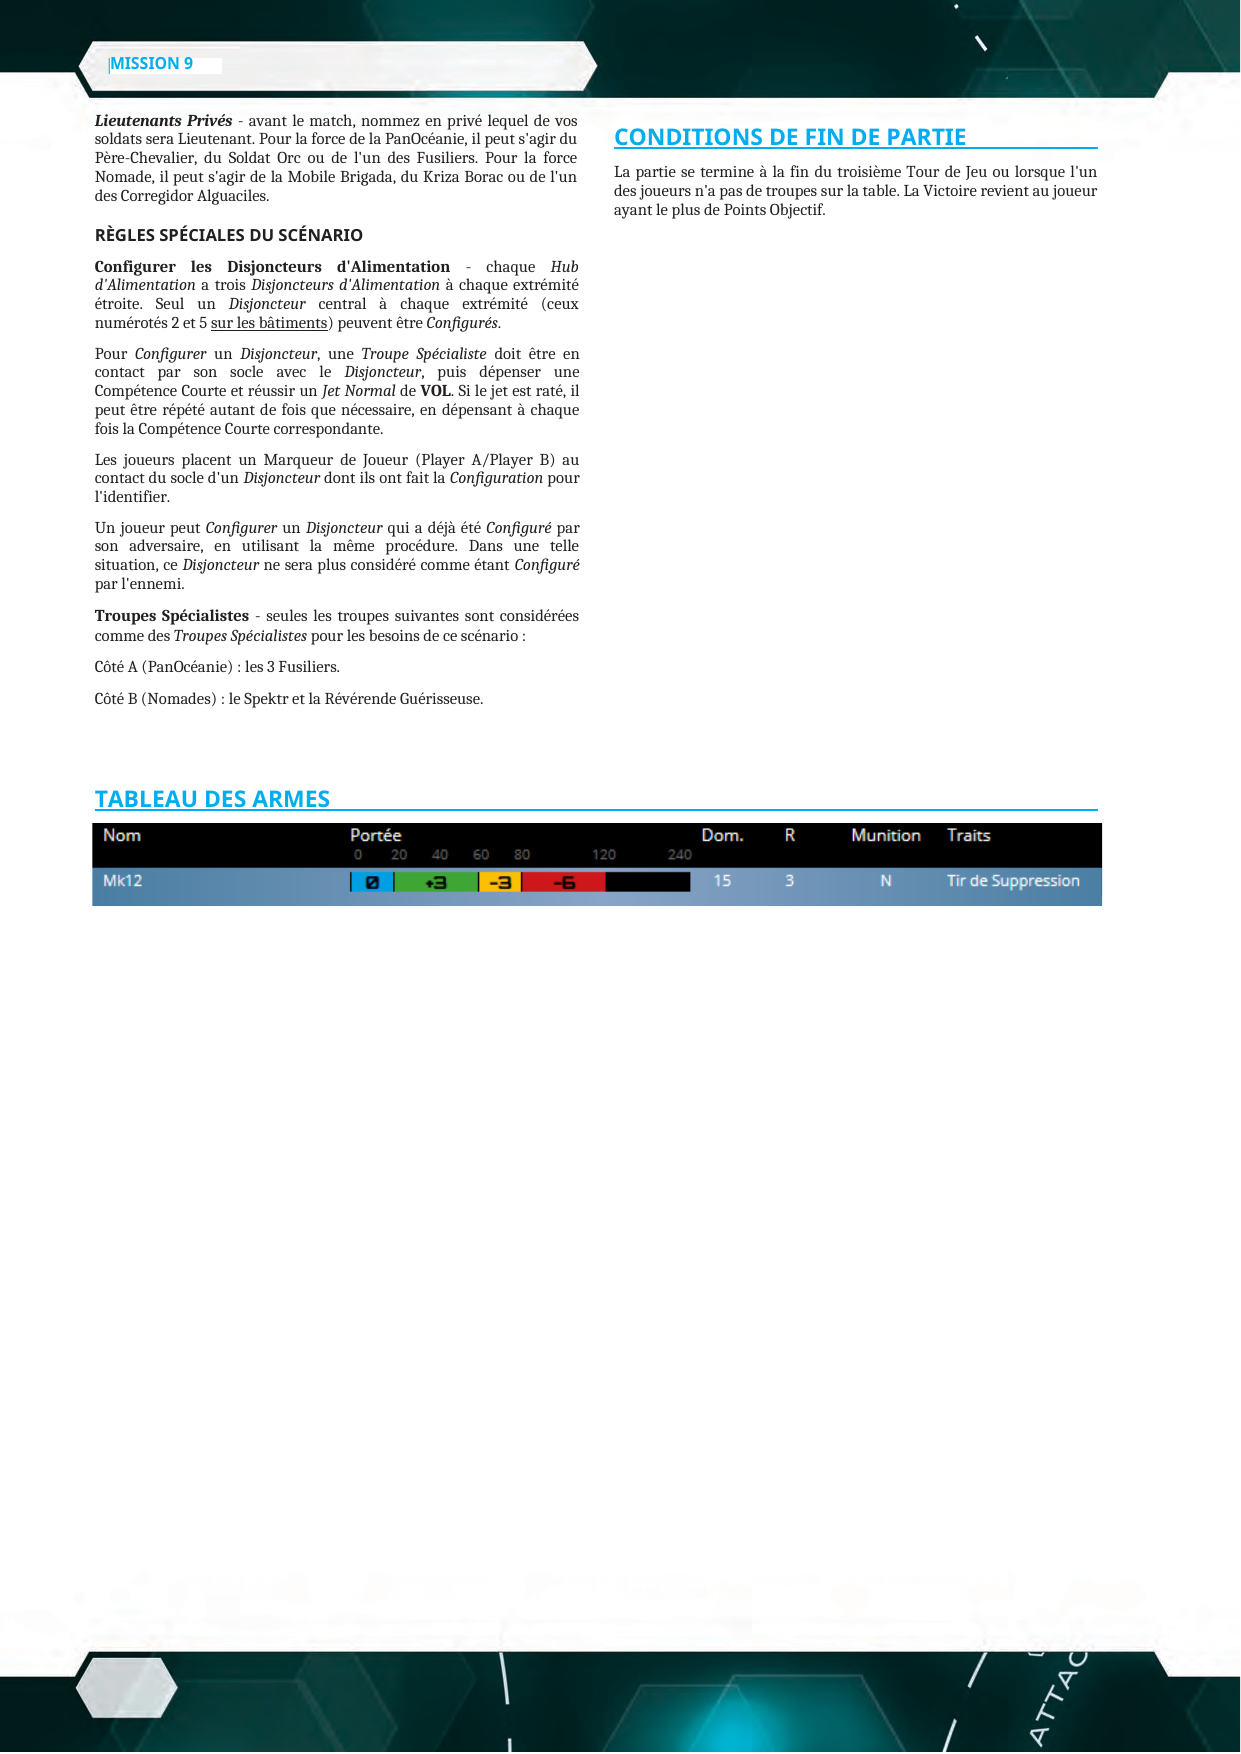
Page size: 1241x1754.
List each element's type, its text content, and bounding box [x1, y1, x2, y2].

text Configurer les Disjoncteurs d'Alimentation - chaque Hub d'Alimentation a trois Disjoncteurs d'Alimentation à chaque extrémité étroite. Seul un Disjoncteur central à chaque extrémité (ceux numérotés 2 et 5 sur les bâtiments) peuvent être Configurés. [94, 257, 579, 332]
picture [0, 0, 1241, 1752]
subtitle RÈGLES SPÉCIALES DU SCÉNARIO [94, 223, 580, 246]
text Troupes Spécialistes - seules les troupes suivantes sont considérées comme des Troupes Spécialistes pour les besoins de ce scénario : [94, 605, 580, 645]
text Lieutenants Privés - avant le match, nommez en privé lequel de vos soldats sera Lieutenant. Pour la force de la PanOcéanie, il peut s'agir du Père-Chevalier, du Soldat Orc ou de l'un des Fusiliers. Pour la force Nomade, il peut s'agir de la Mobile Brigada, du Kriza Borac ou de l'un des Corregidor Alguaciles. [94, 111, 579, 205]
subtitle CONDITIONS DE FIN DE PARTIE [614, 121, 1240, 152]
text La partie se termine à la fin du troisième Tour de Jeu ou lorsque l'un des joueurs n'a pas de troupes sur la table. La Victoire revient au joueur ayant le plus de Points Objectif. [614, 163, 1099, 219]
subtitle TABLEAU DES ARMES [94, 783, 1240, 814]
text Pour Configurer un Disjoncteur, une Troupe Spécialiste doit être en contact par son socle avec le Disjoncteur, puis dépenser une Compétence Courte et réussir un Jet Normal de VOL. Si le jet est raté, il peut être répété autant de fois que nécessaire, en dépensant à chaque fois la Compétence Courte correspondante. [94, 344, 580, 438]
text Côté B (Nomades) : le Spektr et la Révérende Guérisseuse. [94, 688, 580, 708]
text Un joueur peut Configurer un Disjoncteur qui a déjà été Configuré par son adversaire, en utilisant la même procédure. Dans une telle situation, ce Disjoncteur ne sera plus considéré comme étant Configuré par l'ennemi. [94, 518, 580, 593]
text Côté A (PanOcéanie) : les 3 Fusiliers. [94, 657, 580, 677]
text Les joueurs placent un Marqueur de Joueur (Player A/Player B) au contact du socle d'un Disjoncteur dont ils ont fait la Configuration pour l'identifier. [94, 450, 580, 506]
